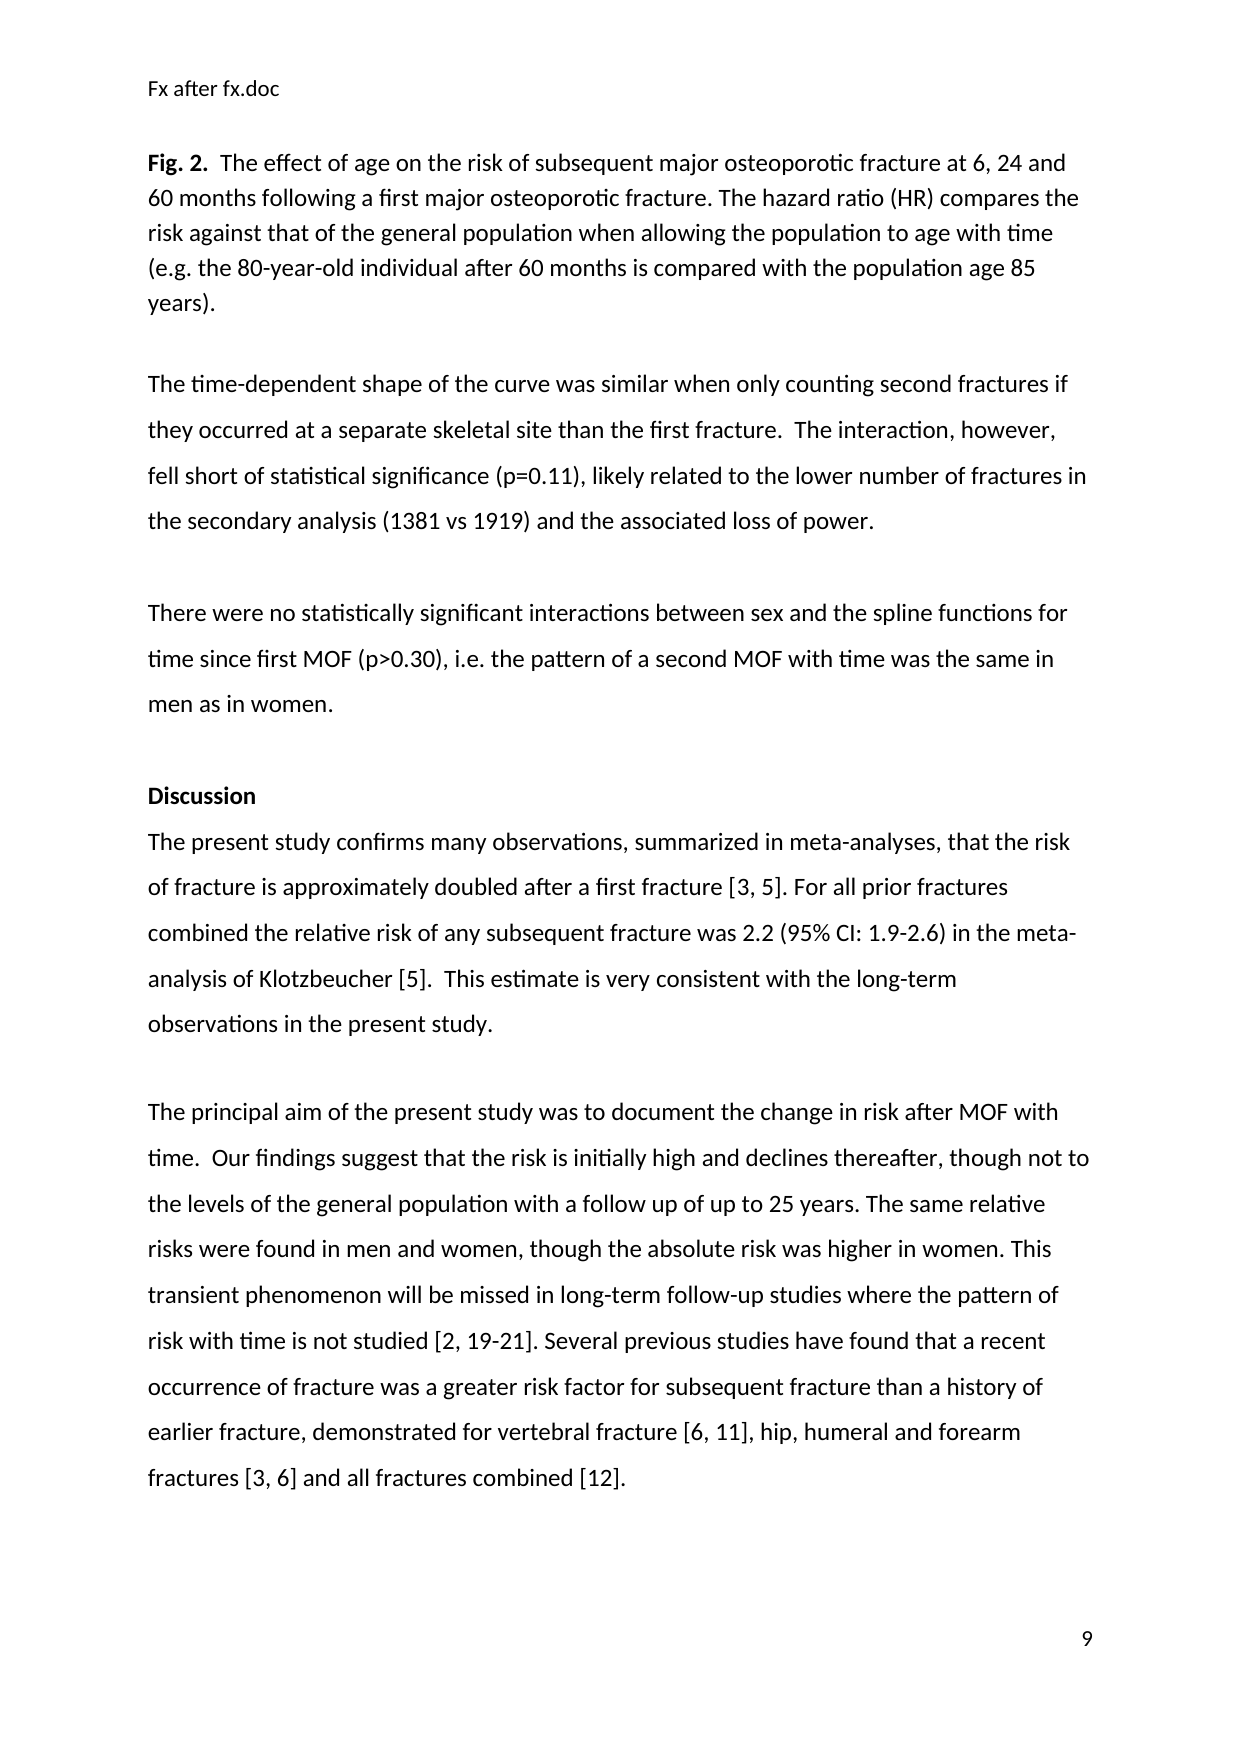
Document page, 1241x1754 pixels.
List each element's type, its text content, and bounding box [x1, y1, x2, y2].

text The present study confirms many observations, summarized in meta-analyses, that the risk of fracture is approximately doubled after a first fracture [3, 5]. For all prior fractures combined the relative risk of any subsequent fracture was 2.2 (95% CI: 1.9-2.6) in the meta-analysis of Klotzbeucher [5]. This estimate is very consistent with the long-term observations in the present study. [148, 826, 1093, 1039]
text The time-dependent shape of the curve was similar when only counting second fractures if they occurred at a separate skeletal site than the first fracture. The interaction, however, fell short of statistical significance (p=0.11), likely related to the lower number of fractures in the secondary analysis (1381 vs 1919) and the associated loss of power. [148, 368, 1093, 536]
text There were no statistically significant interactions between sex and the spline functions for time since first MOF (p>0.30), i.e. the pattern of a second MOF with time was the same in men as in women. [148, 597, 1093, 719]
text Fig. 2. The effect of age on the risk of subsequent major osteoporotic fracture at 6, 24 and 60 months following a first major osteoporotic fracture. The hazard ratio (HR) compares the risk against that of the general population when allowing the population to age with time (e.g. the 80-year-old individual after 60 months is compared with the population age 85 years). [148, 148, 1093, 318]
text The principal aim of the present study was to document the change in risk after MOF with time. Our findings suggest that the risk is initially high and declines thereafter, though not to the levels of the general population with a follow up of up to 25 years. The same relative risks were found in men and women, though the absolute risk was higher in women. This transient phenomenon will be missed in long-term follow-up studies where the pattern of risk with time is not studied [2, 19-21]. Several previous studies have found that a recent occurrence of fracture was a greater risk factor for subsequent fracture than a history of earlier fracture, demonstrated for vertebral fracture [6, 11], hip, humeral and forearm fractures [3, 6] and all fractures combined [12]. [148, 1096, 1093, 1493]
text Discussion [148, 780, 1093, 810]
